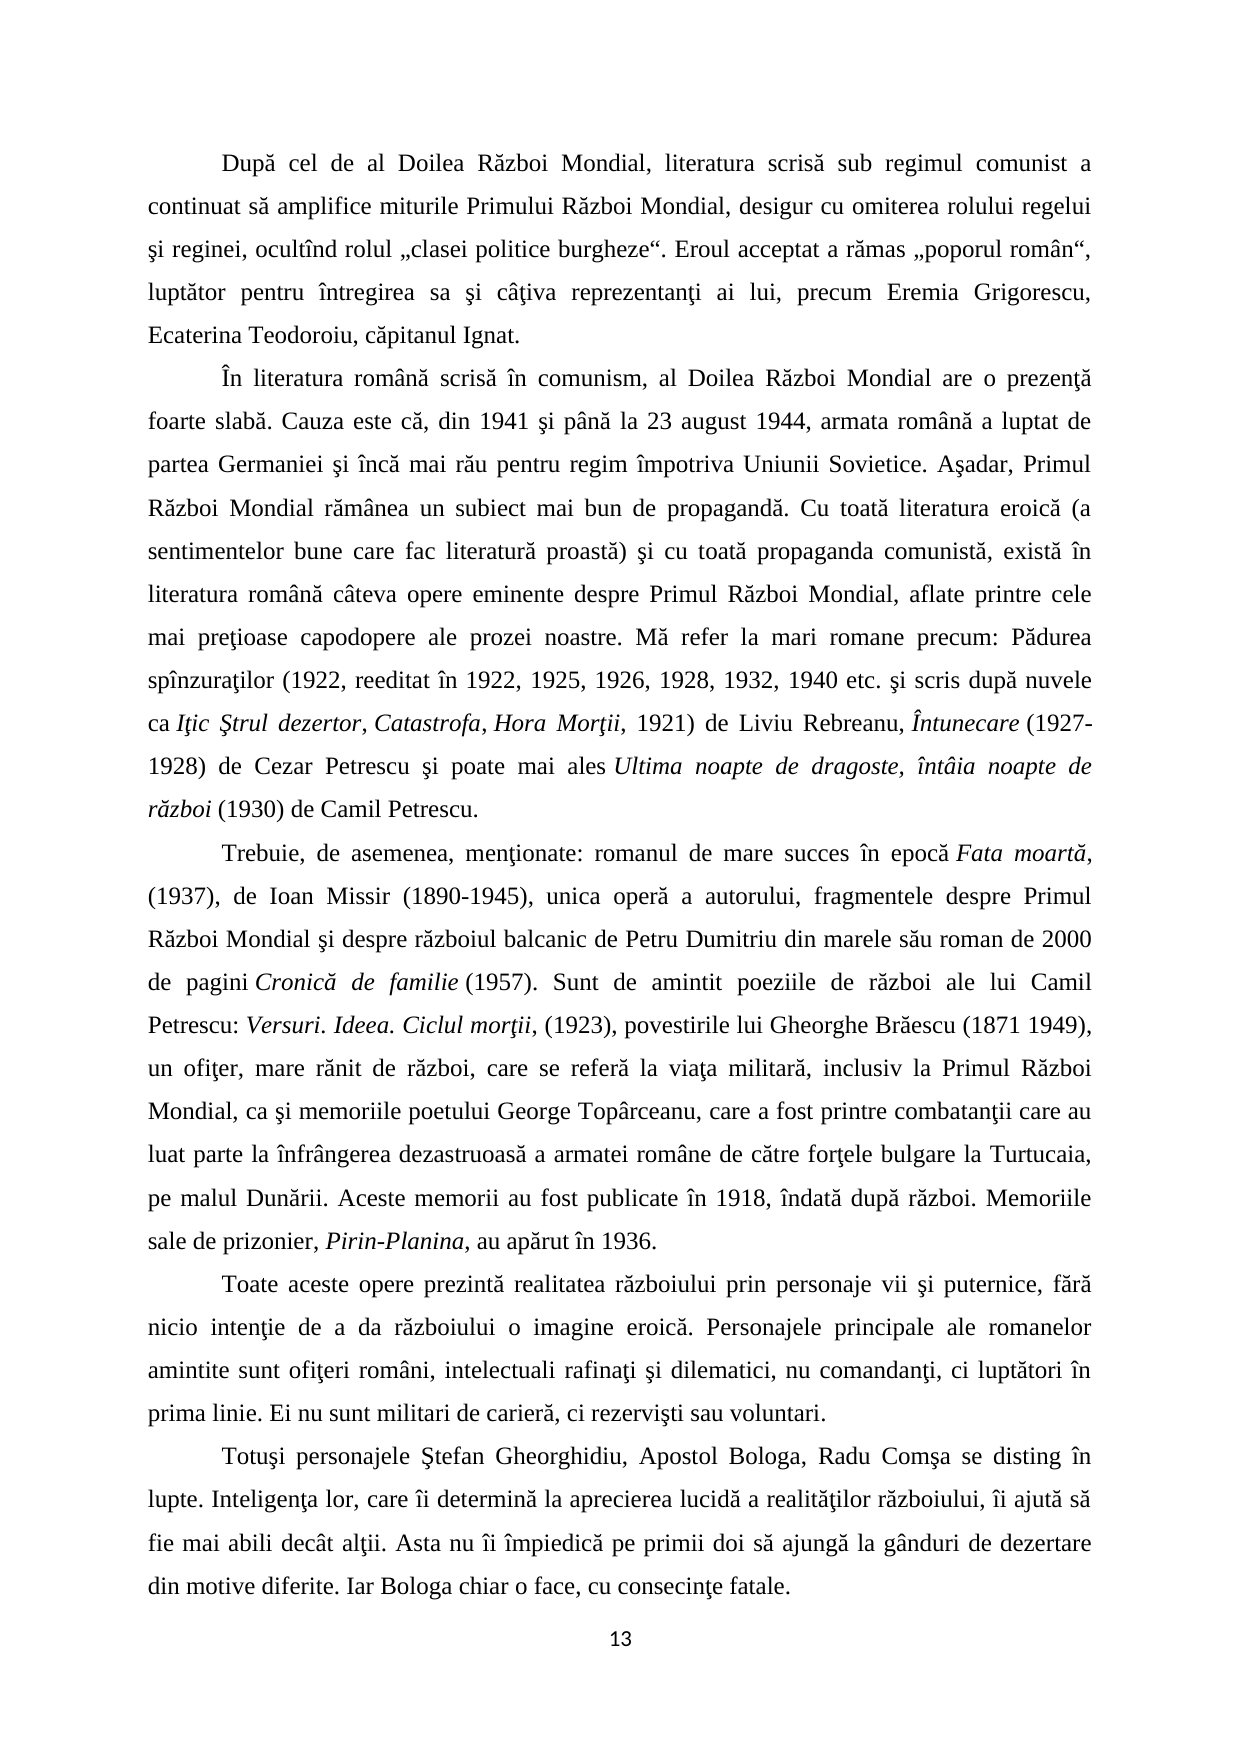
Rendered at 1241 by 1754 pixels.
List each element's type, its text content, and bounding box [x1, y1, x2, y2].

text Totuşi personajele Ştefan Gheorghidiu, Apostol Bologa, Radu Comşa se disting în lupte. Inteligenţa lor, care îi determină la aprecierea lucidă a realităţilor războiului, îi ajută să fie mai abili decât alţii. Asta nu îi împiedică pe primii doi să ajungă la gânduri de dezertare din motive diferite. Iar Bologa chiar o face, cu consecinţe fatale. [148, 1441, 1093, 1599]
text În literatura română scrisă în comunism, al Doilea Război Mondial are o prezenţă foarte slabă. Cauza este că, din 1941 şi până la 23 august 1944, armata română a luptat de partea Germaniei şi încă mai rău pentru regim împotriva Uniunii Sovietice. Aşadar, Primul Război Mondial rămânea un subiect mai bun de propagandă. Cu toată literatura eroică (a sentimentelor bune care fac literatură proastă) şi cu toată propaganda comunistă, există în literatura română câteva opere eminente despre Primul Război Mondial, aflate printre cele mai preţioase capodopere ale prozei noastre. Mă refer la mari romane precum: Pădurea spînzuraţilor (1922, reeditat în 1922, 1925, 1926, 1928, 1932, 1940 etc. şi scris după nuvele ca Iţic Ştrul dezertor, Catastrofa, Hora Morţii, 1921) de Liviu Rebreanu, Întunecare (1927-1928) de Cezar Petrescu şi poate mai ales Ultima noapte de dragoste, întâia noapte de război (1930) de Camil Petrescu. [148, 363, 1093, 823]
text După cel de al Doilea Război Mondial, literatura scrisă sub regimul comunist a continuat să amplifice miturile Primului Război Mondial, desigur cu omiterea rolului regelui şi reginei, ocultînd rolul „clasei politice burgheze“. Eroul acceptat a rămas „poporul român“, luptător pentru întregirea sa şi câţiva reprezentanţi ai lui, precum Eremia Grigorescu, Ecaterina Teodoroiu, căpitanul Ignat. [148, 148, 1093, 349]
text Toate aceste opere prezintă realitatea războiului prin personaje vii şi puternice, fără nicio intenţie de a da războiului o imagine eroică. Personajele principale ale romanelor amintite sunt ofiţeri români, intelectuali rafinaţi şi dilematici, nu comandanţi, ci luptători în prima linie. Ei nu sunt militari de carieră, ci rezervişti sau voluntari. [148, 1269, 1093, 1427]
text Trebuie, de asemenea, menţionate: romanul de mare succes în epocă Fata moartă, (1937), de Ioan Missir (1890-1945), unica operă a autorului, fragmentele despre Primul Război Mondial şi despre războiul balcanic de Petru Dumitriu din marele său roman de 2000 de pagini Cronică de familie (1957). Sunt de amintit poeziile de război ale lui Camil Petrescu: Versuri. Ideea. Ciclul morţii, (1923), povestirile lui Gheorghe Brăescu (1871 1949), un ofiţer, mare rănit de război, care se referă la viaţa militară, inclusiv la Primul Război Mondial, ca şi memoriile poetului George Topârceanu, care a fost printre combatanţii care au luat parte la înfrângerea dezastruoasă a armatei române de către forţele bulgare la Turtucaia, pe malul Dunării. Aceste memorii au fost publicate în 1918, îndată după război. Memoriile sale de prizonier, Pirin-Planina, au apărut în 1936. [148, 838, 1093, 1254]
